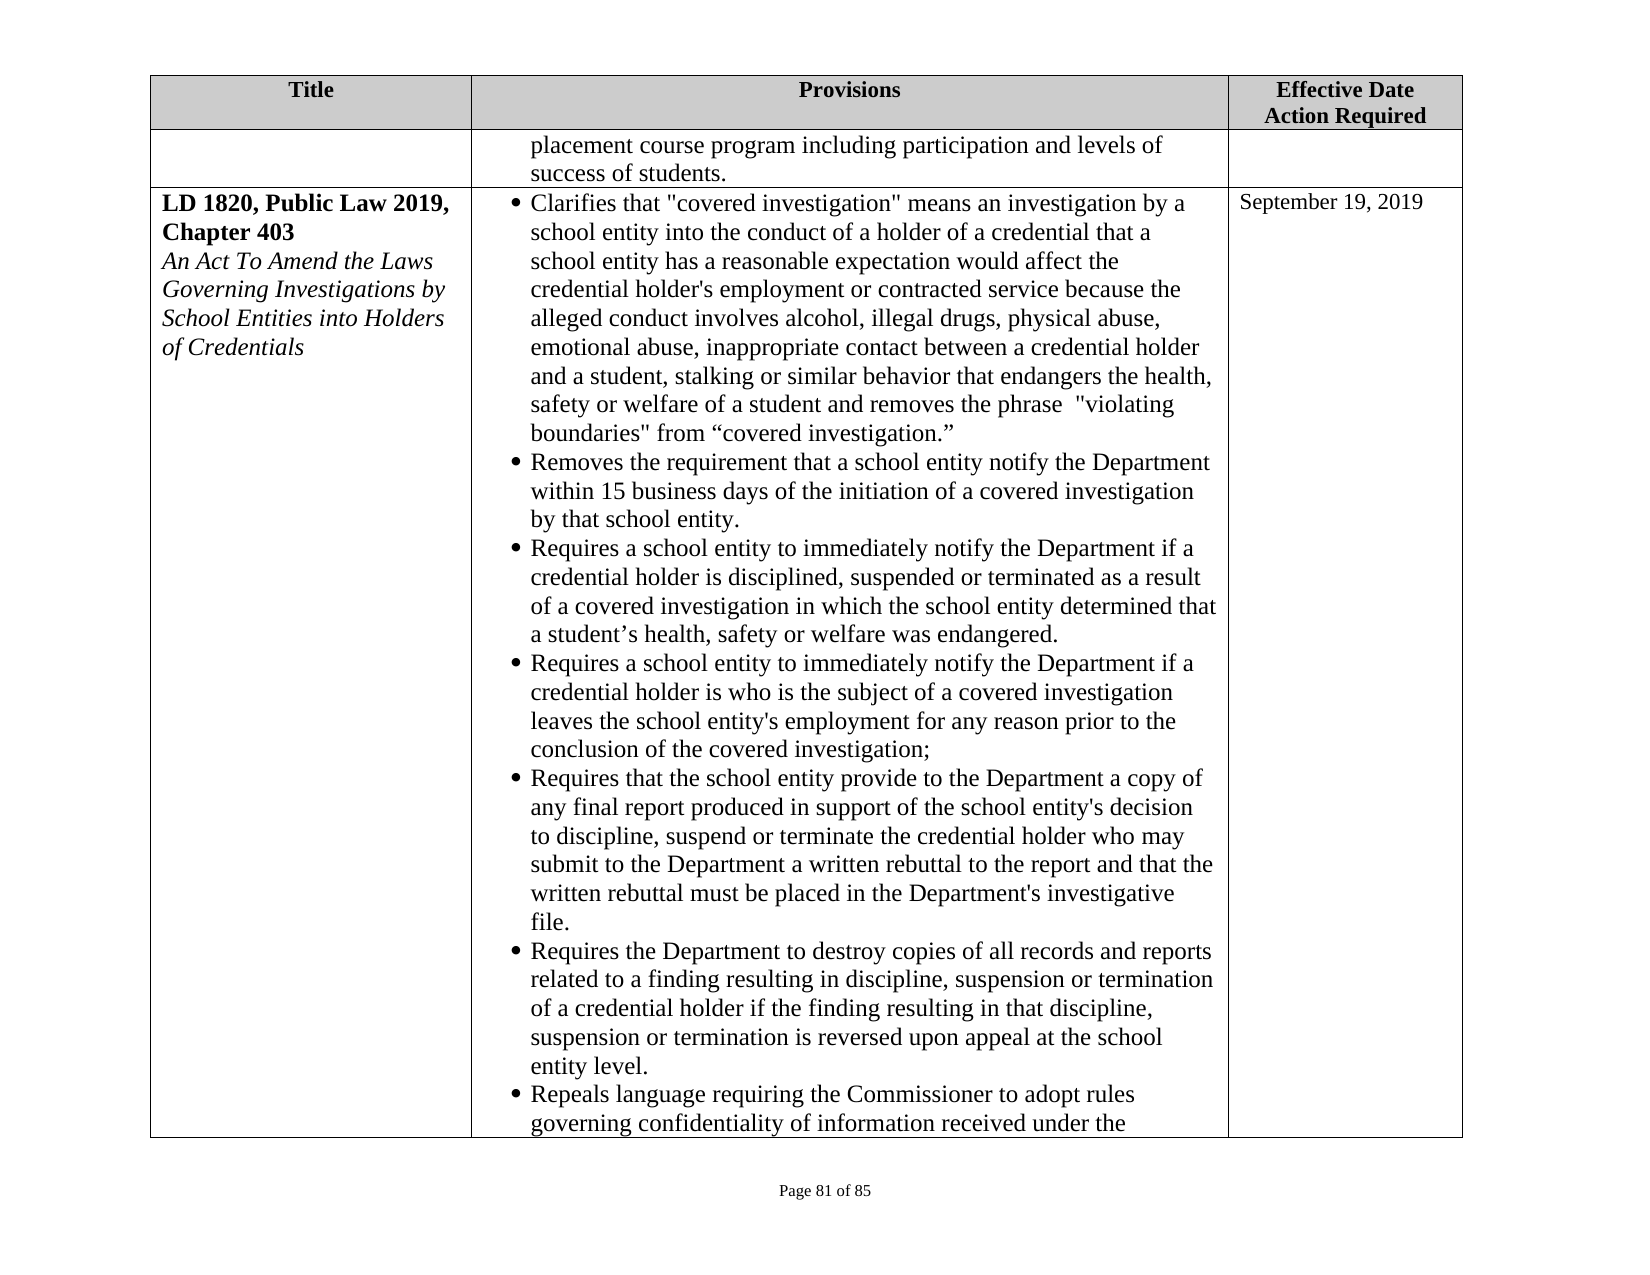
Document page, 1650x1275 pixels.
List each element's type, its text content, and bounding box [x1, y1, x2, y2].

table_header Effective Date Action Required [1229, 76, 1462, 129]
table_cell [1229, 188, 1462, 1137]
table_header Provisions [472, 76, 1228, 129]
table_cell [151, 130, 471, 187]
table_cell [1229, 130, 1462, 187]
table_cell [151, 188, 471, 1137]
table_header Title [151, 76, 471, 129]
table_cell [472, 188, 1228, 1137]
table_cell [472, 130, 1228, 187]
